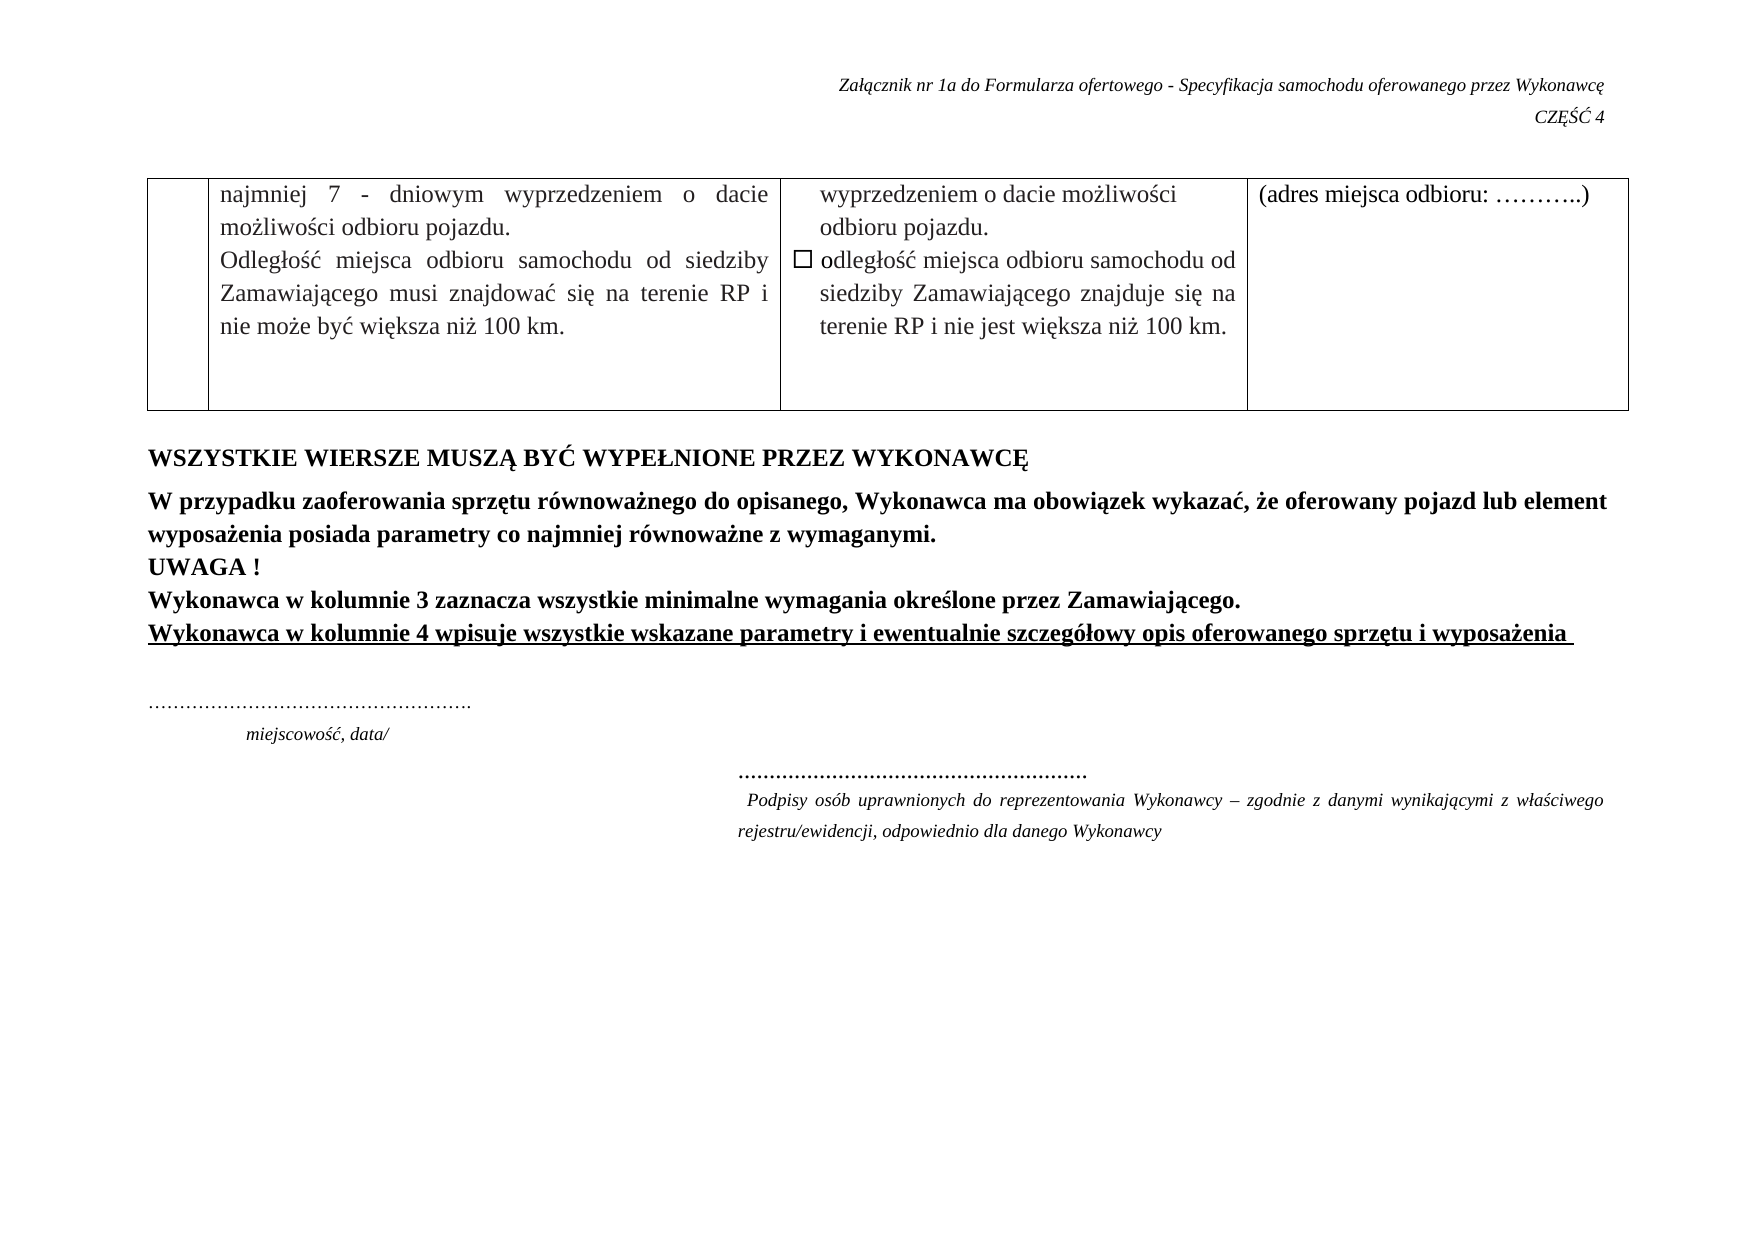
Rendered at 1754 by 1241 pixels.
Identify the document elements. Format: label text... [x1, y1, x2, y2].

text ........................................................ [738, 756, 1606, 784]
text WSZYSTKIE WIERSZE MUSZĄ BYĆ WYPEŁNIONE PRZEZ WYKONAWCĘ [148, 443, 1606, 472]
text W przypadku zaoferowania sprzętu równoważnego do opisanego, Wykonawca ma obowiązek wykazać, że oferowany pojazd lub element wyposażenia posiada parametry co najmniej równoważne z wymaganymi. [148, 486, 1610, 548]
text miejscowość, data/ [148, 723, 1606, 745]
text UWAGA ! [148, 552, 1606, 581]
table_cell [1248, 179, 1628, 410]
text Wykonawca w kolumnie 4 wpisuje wszystkie wskazane parametry i ewentualnie szczegółowy opis oferowanego sprzętu i wyposażenia [148, 618, 1606, 647]
text Podpisy osób uprawnionych do reprezentowania Wykonawcy – zgodnie z danymi wynikającymi z właściwego rejestru/ewidencji, odpowiednio dla danego Wykonawcy [738, 789, 1606, 843]
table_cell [209, 179, 780, 410]
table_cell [781, 179, 1247, 410]
text Wykonawca w kolumnie 3 zaznacza wszystkie minimalne wymagania określone przez Zamawiającego. [148, 586, 1606, 614]
text ……………………………………………. [148, 691, 1606, 713]
